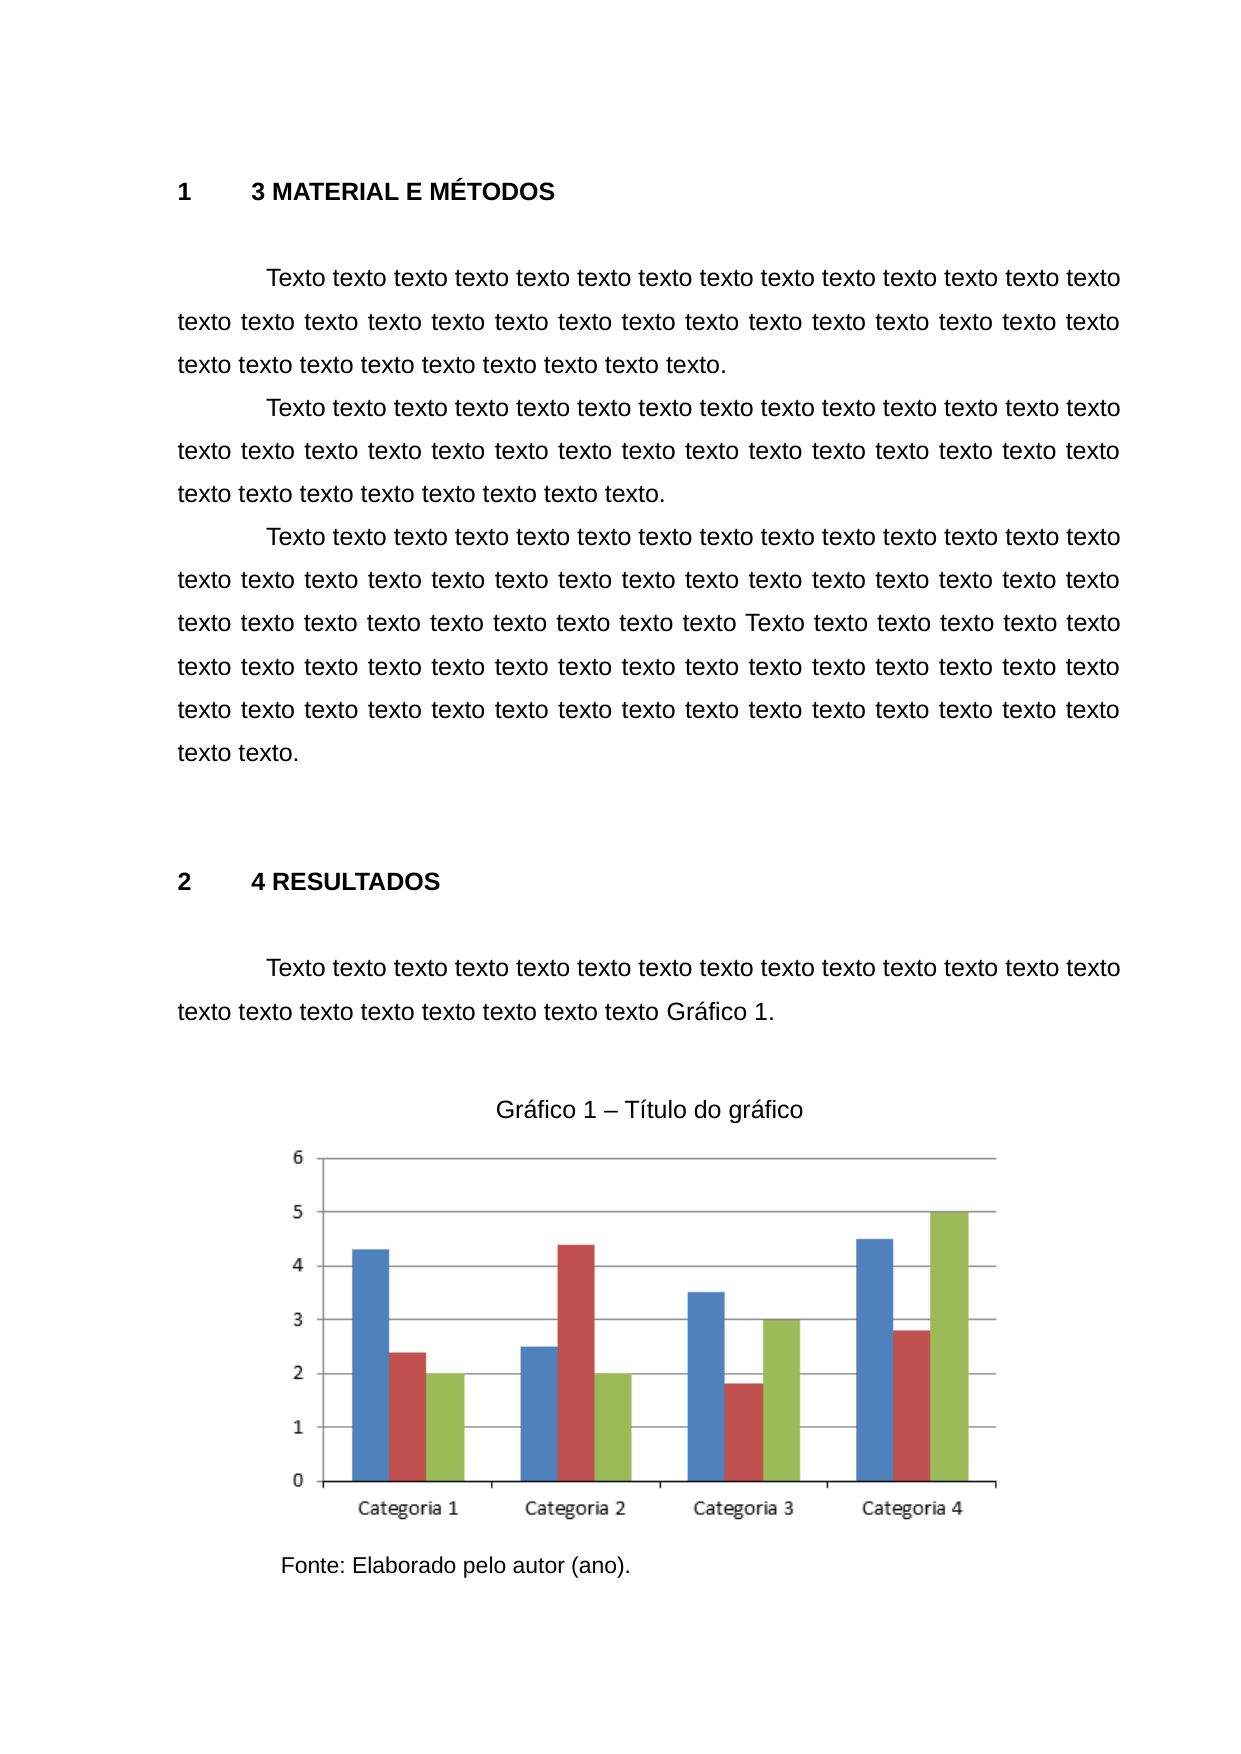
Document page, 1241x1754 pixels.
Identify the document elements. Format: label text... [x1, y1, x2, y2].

text Gráfico 1 – Título do gráfico [177, 1095, 1122, 1124]
subtitle 4 RESULTADOS [177, 867, 1122, 896]
subtitle 3 MATERIAL E MÉTODOS [177, 177, 1122, 206]
text Texto texto texto texto texto texto texto texto texto texto texto texto texto texto texto texto texto texto texto texto texto texto texto texto texto texto texto texto texto texto texto texto texto texto texto texto texto. [177, 393, 1122, 508]
picture [277, 1136, 1022, 1540]
text Fonte: Elaborado pelo autor (ano). [251, 1552, 1122, 1578]
text Texto texto texto texto texto texto texto texto texto texto texto texto texto texto texto texto texto texto texto texto texto texto texto texto texto texto texto texto texto texto texto texto texto texto texto texto texto texto Texto texto texto texto texto texto texto texto texto texto texto texto texto texto texto texto texto texto texto texto texto texto texto texto texto texto texto texto texto texto texto texto texto texto texto texto texto texto. [177, 522, 1122, 767]
